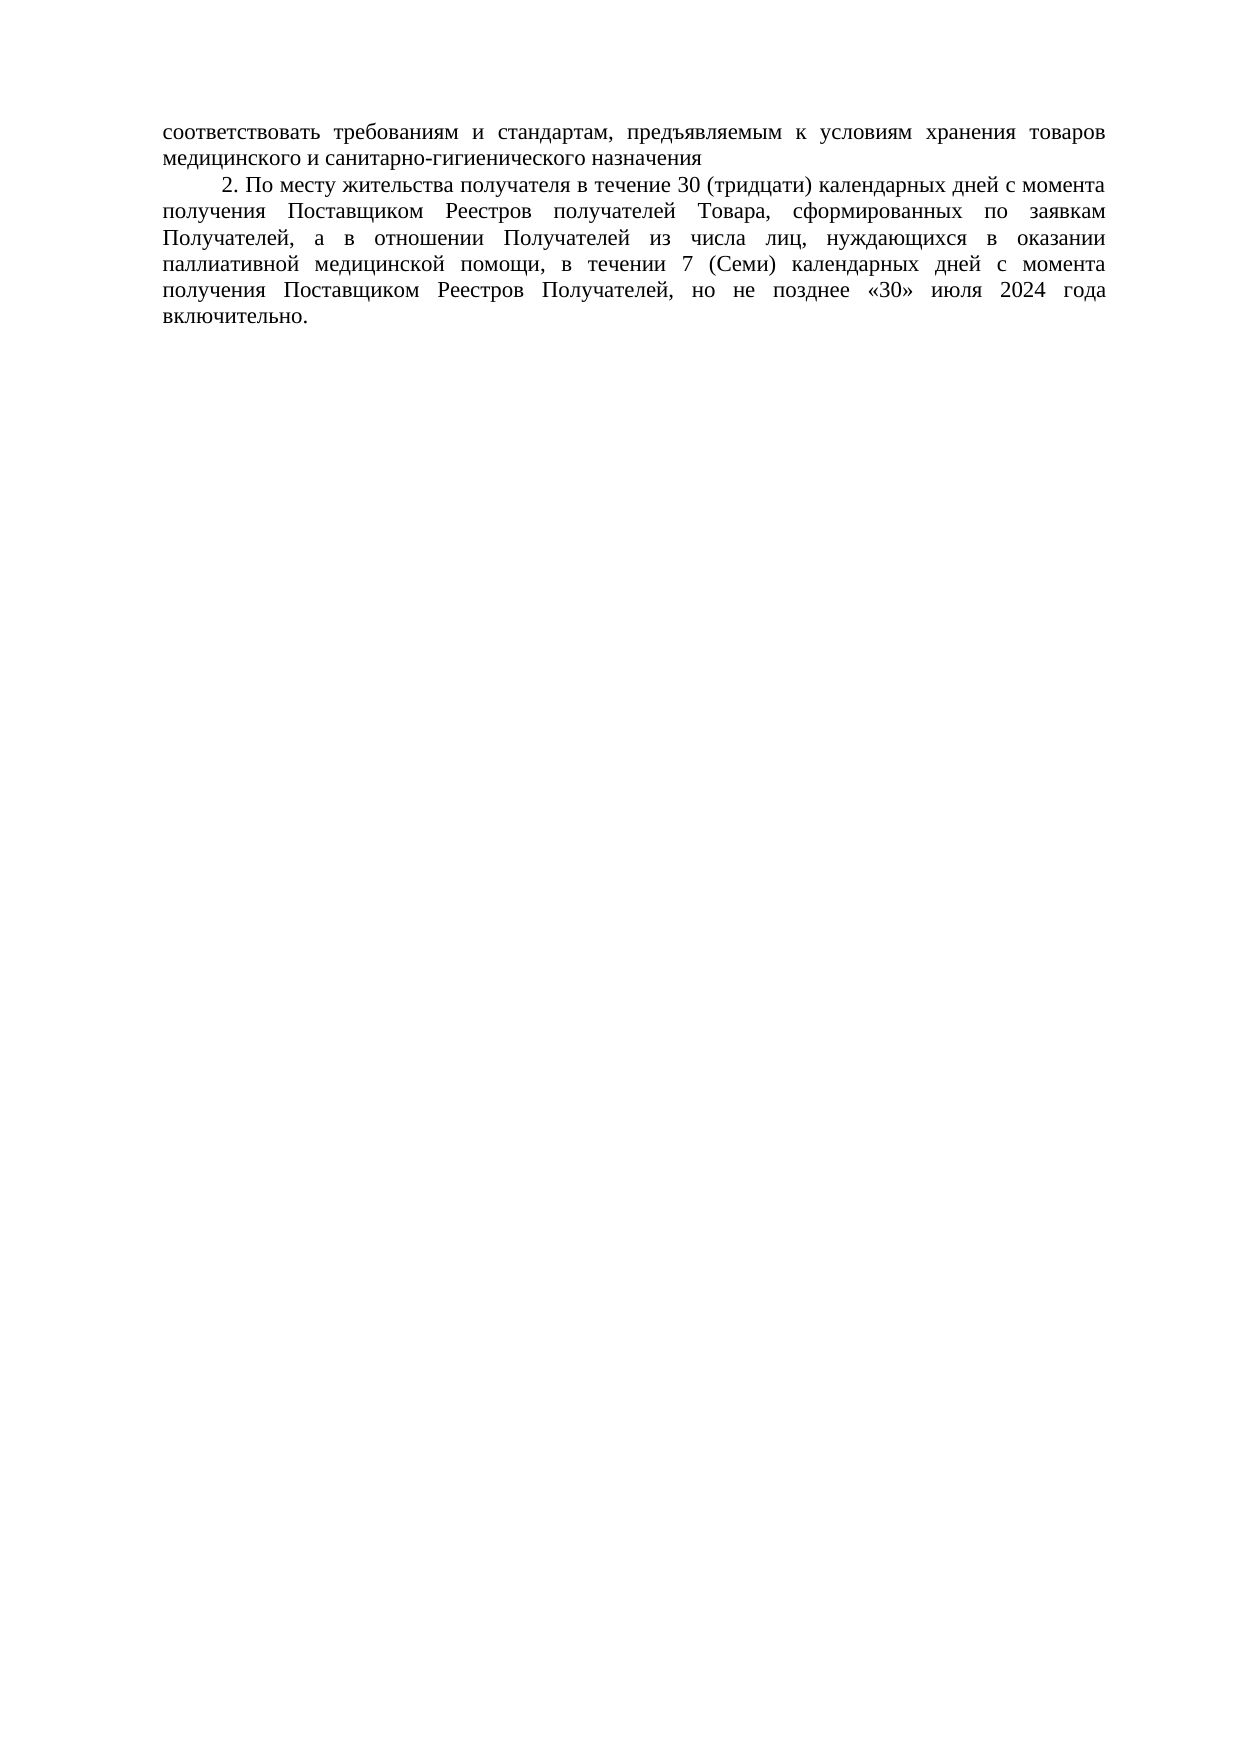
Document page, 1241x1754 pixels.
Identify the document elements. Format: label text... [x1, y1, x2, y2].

text 2. По месту жительства получателя в течение 30 (тридцати) календарных дней с момента получения Поставщиком Реестров получателей Товара, сформированных по заявкам Получателей, а в отношении Получателей из числа лиц, нуждающихся в оказании паллиативной медицинской помощи, в течении 7 (Семи) календарных дней с момента получения Поставщиком Реестров Получателей, но не позднее «30» июля 2024 года включительно. [162, 171, 1107, 329]
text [162, 118, 1107, 171]
